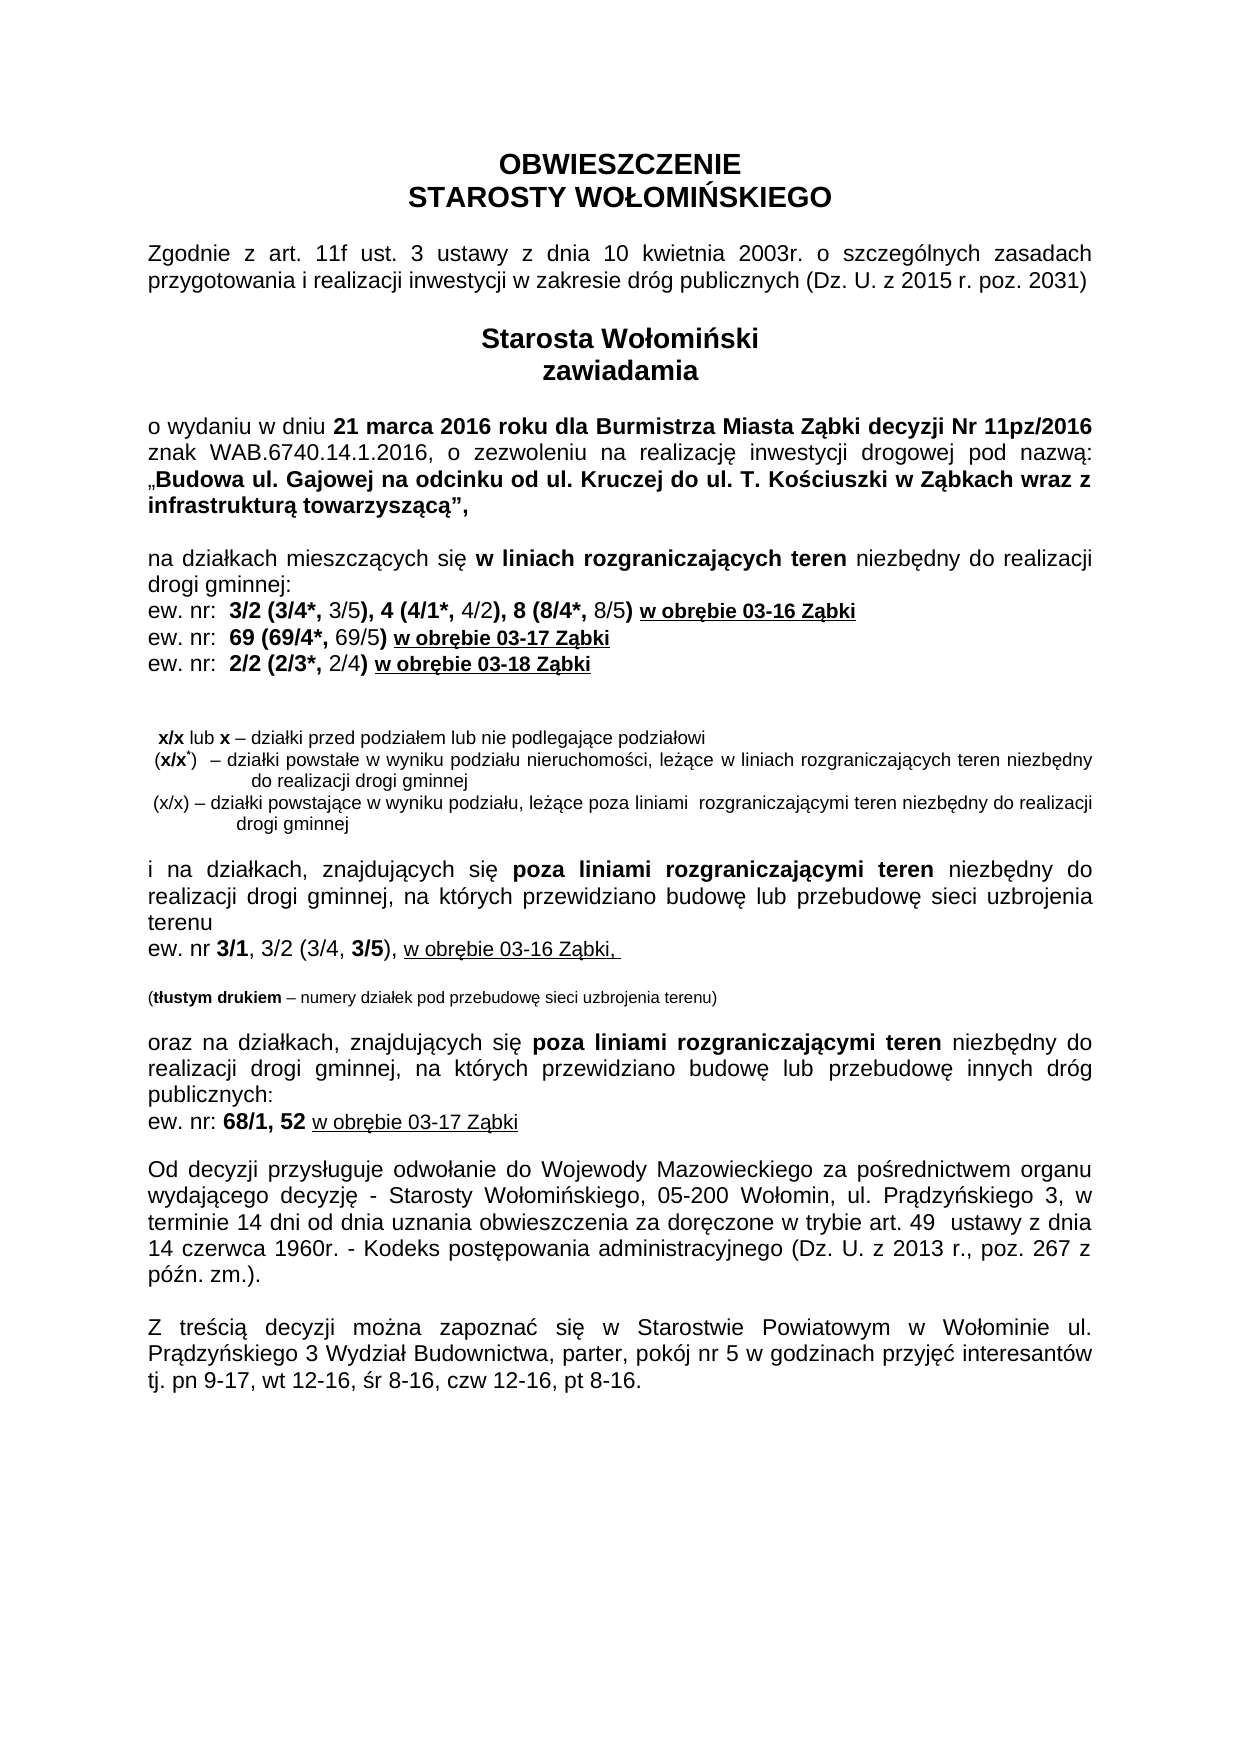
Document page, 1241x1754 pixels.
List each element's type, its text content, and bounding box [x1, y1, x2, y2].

text oraz na działkach, znajdujących się poza liniami rozgraniczającymi teren niezbędny do realizacji drogi gminnej, na których przewidziano budowę lub przebudowę innych dróg publicznych: [148, 1029, 1093, 1108]
text i na działkach, znajdujących się poza liniami rozgraniczającymi teren niezbędny do realizacji drogi gminnej, na których przewidziano budowę lub przebudowę sieci uzbrojenia terenu [148, 856, 1093, 935]
text x/x lub x – działki przed podziałem lub nie podlegające podziałowi [148, 727, 1093, 748]
text ew. nr 3/1, 3/2 (3/4, 3/5), w obrębie 03-16 Ząbki, [148, 935, 1093, 962]
text ew. nr: 69 (69/4*, 69/5) w obrębie 03-17 Ząbki [148, 624, 1093, 650]
text ew. nr: 68/1, 52 w obrębie 03-17 Ząbki [148, 1108, 1093, 1134]
text o wydaniu w dniu 21 marca 2016 roku dla Burmistrza Miasta Ząbki decyzji Nr 11pz/2016 znak WAB.6740.14.1.2016, o zezwoleniu na realizację inwestycji drogowej pod nazwą: „Budowa ul. Gajowej na odcinku od ul. Kruczej do ul. T. Kościuszki w Ząbkach wraz z infrastrukturą towarzyszącą”, [148, 413, 1093, 518]
text ew. nr: 3/2 (3/4*, 3/5), 4 (4/1*, 4/2), 8 (8/4*, 8/5) w obrębie 03-16 Ząbki [148, 597, 1093, 624]
text STAROSTY WOŁOMIŃSKIEGO [148, 181, 1093, 214]
text Z treścią decyzji można zapoznać się w Starostwie Powiatowym w Wołominie ul. Prądzyńskiego 3 Wydział Budownictwa, parter, pokój nr 5 w godzinach przyjęć interesantów tj. pn 9-17, wt 12-16, śr 8-16, czw 12-16, pt 8-16. [148, 1314, 1093, 1393]
text (x/x) – działki powstające w wyniku podziału, leżące poza liniami rozgraniczającymi teren niezbędny do realizacji drogi gminnej [148, 792, 1093, 835]
text ew. nr: 2/2 (2/3*, 2/4) w obrębie 03-18 Ząbki [148, 650, 1093, 677]
text Starosta Wołomiński [148, 322, 1093, 354]
text na działkach mieszczących się w liniach rozgraniczających teren niezbędny do realizacji drogi gminnej: [148, 545, 1093, 597]
text Zgodnie z art. 11f ust. 3 ustawy z dnia 10 kwietnia 2003r. o szczególnych zasadach przygotowania i realizacji inwestycji w zakresie dróg publicznych (Dz. U. z 2015 r. poz. 2031) [148, 240, 1093, 293]
text (x/x*) – działki powstałe w wyniku podziału nieruchomości, leżące w liniach rozgraniczających teren niezbędny do realizacji drogi gminnej [148, 748, 1093, 792]
text OBWIESZCZENIE [148, 147, 1093, 181]
text zawiadamia [148, 354, 1093, 387]
text (tłustym drukiem – numery działek pod przebudowę sieci uzbrojenia terenu) [148, 988, 1093, 1007]
text Od decyzji przysługuje odwołanie do Wojewody Mazowieckiego za pośrednictwem organu wydającego decyzję - Starosty Wołomińskiego, 05-200 Wołomin, ul. Prądzyńskiego 3, w terminie 14 dni od dnia uznania obwieszczenia za doręczone w trybie art. 49 ustawy z dnia 14 czerwca 1960r. - Kodeks postępowania administracyjnego (Dz. U. z 2013 r., poz. 267 z późn. zm.). [148, 1156, 1093, 1287]
